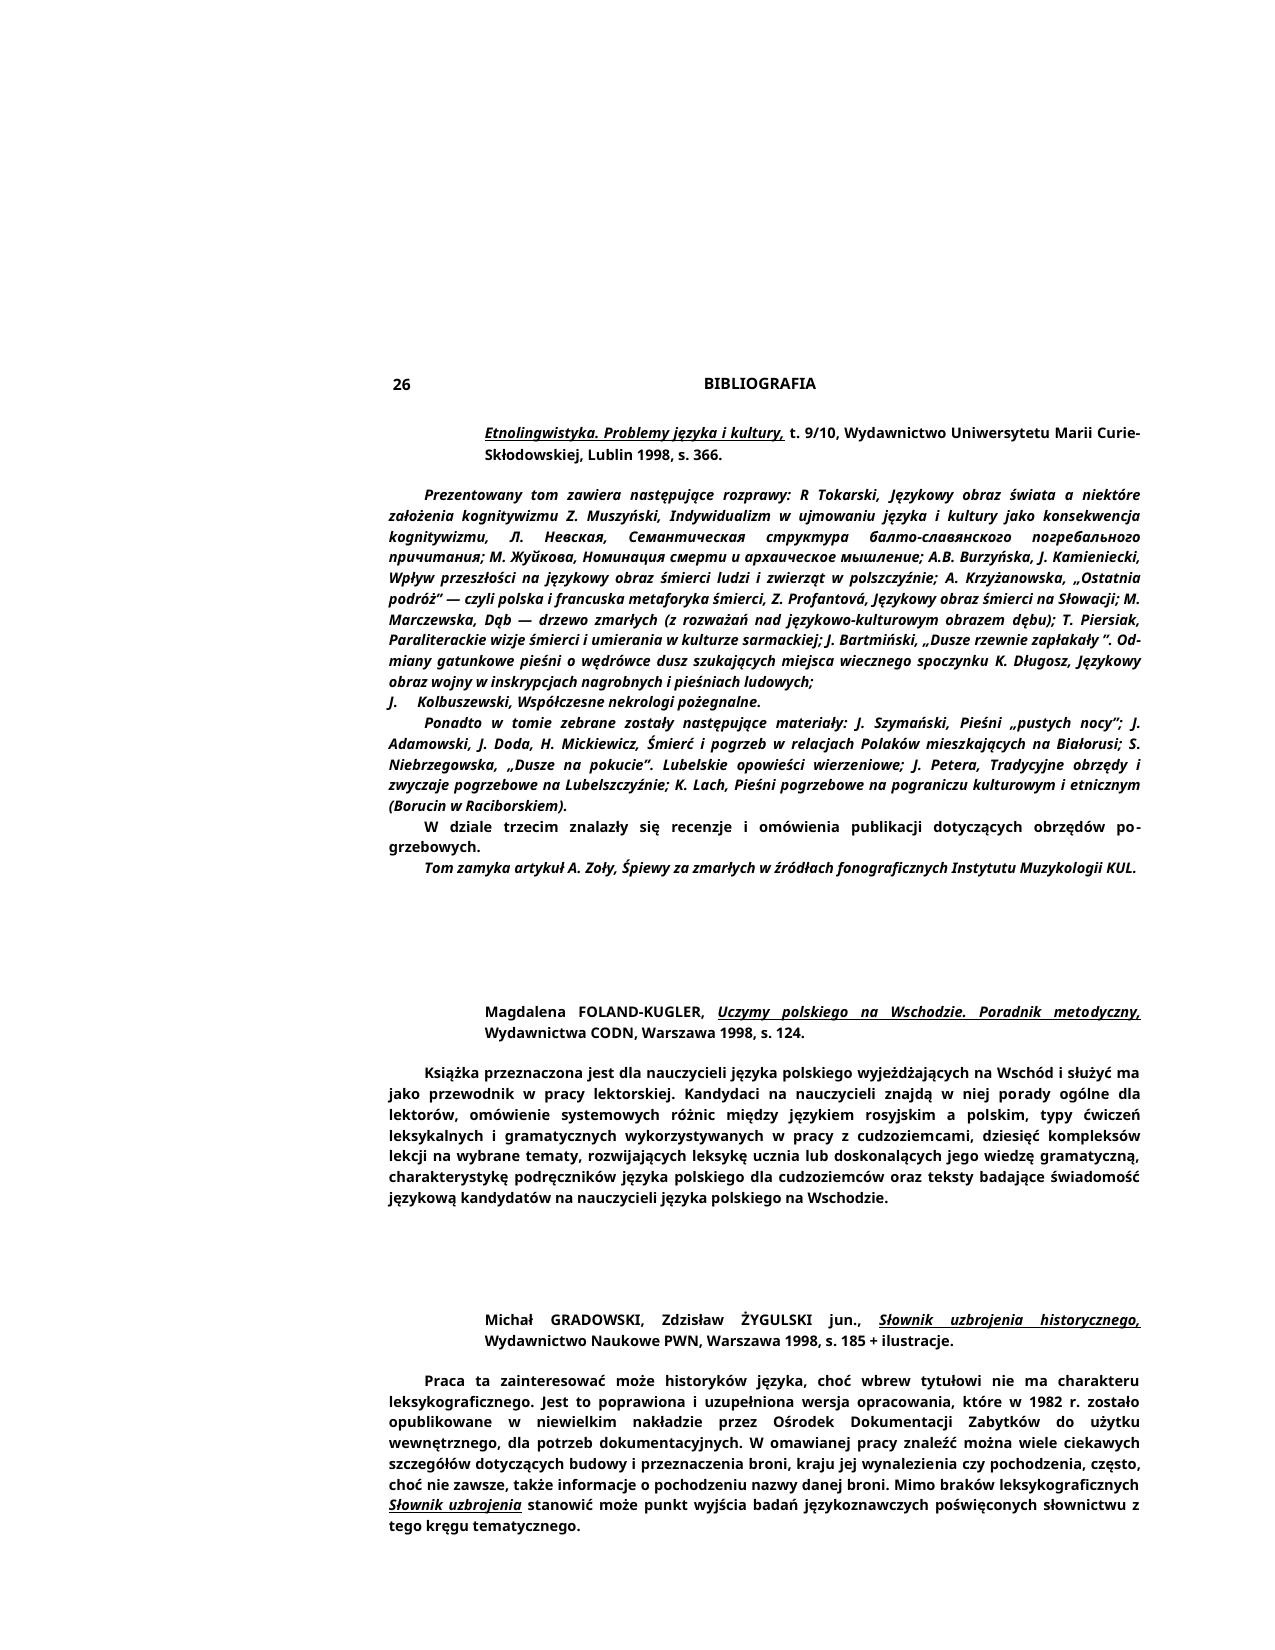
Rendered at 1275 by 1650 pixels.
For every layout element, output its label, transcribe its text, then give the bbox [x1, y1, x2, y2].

text BIBLIOGRAFIA [704, 377, 816, 392]
text W dziale trzecim znalazły się recenzje i omówienia publikacji dotyczących obrzędów pogrzebowych. [389, 816, 1141, 857]
text Michał GRADOWSKI, Zdzisław ŻYGULSKI jun., Słownik uzbrojenia historycznego, Wydawnictwo Naukowe PWN, Warszawa 1998, s. 185 + ilustracje. [484, 1309, 1141, 1351]
text Tom zamyka artykuł A. Zoły, Śpiewy za zmarłych w źródłach fonograficznych Instytutu Muzykologii KUL. [389, 857, 1141, 878]
text Praca ta zainteresować może historyków języka, choć wbrew tytułowi nie ma charakteru leksykograficznego. Jest to poprawiona i uzupełniona wersja opracowania, które w 1982 r. zostało opublikowane w niewielkim nakładzie przez Ośrodek Dokumentacji Zabytków do użytku wewnętrznego, dla potrzeb dokumentacyjnych. W omawianej pracy znaleźć można wiele ciekawych szczegółów dotyczących budowy i przeznaczenia broni, kraju jej wynalezienia czy pochodzenia, często, choć nie zawsze, także informacje o pochodzeniu nazwy danej broni. Mimo braków leksykograficznych Słownik uzbrojenia stanowić może punkt wyjścia badań językoznawczych poświęconych słownictwu z tego kręgu tematycznego. [389, 1370, 1141, 1536]
text J. Kolbuszewski, Współczesne nekrologi pożegnalne. [389, 691, 1141, 712]
text Ponadto w tomie zebrane zostały następujące materiały: J. Szymański, Pieśni „pustych nocy”; J. Adamowski, J. Doda, H. Mickiewicz, Śmierć i pogrzeb w relacjach Polaków mieszkających na Białorusi; S. Niebrzegowska, „Dusze na pokucie”. Lubelskie opowieści wierzeniowe; J. Petera, Tradycyjne obrzędy i zwyczaje pogrzebowe na Lubelszczyźnie; K. Lach, Pieśni pogrzebowe na pograniczu kulturowym i etnicznym (Borucin w Raciborskiem). [389, 712, 1141, 816]
text Prezentowany tom zawiera następujące rozprawy: R Tokarski, Językowy obraz świata a niektóre założenia kognitywizmu Z. Muszyński, Indywidualizm w ujmowaniu języka i kultury jako konsekwencja kognitywizmu, Л. Невская, Семантическая структура балто-славянского погребального причитания; М. Жуйкова, Номинация смерти и архаическое мышление; А.В. Burzyńska, J. Kamieniecki, Wpływ przeszłości na językowy obraz śmierci ludzi i zwierząt w polszczyźnie; A. Krzyżanowska, „Ostatnia podróż” — czyli polska i francuska metaforyka śmierci, Z. Profantová, Językowy obraz śmierci na Słowacji; M. Marczewska, Dąb — drzewo zmarłych (z rozważań nad językowo-kulturowym obrazem dębu); T. Piersiak, Paraliterackie wizje śmierci i umierania w kulturze sarmackiej; J. Bartmiński, „Dusze rzewnie zapłakały ”. Odmiany gatunkowe pieśni o wędrówce dusz szukających miejsca wiecznego spoczynku K. Długosz, Językowy obraz wojny w inskrypcjach nagrobnych i pieśniach ludowych; [389, 484, 1141, 691]
text Książka przeznaczona jest dla nauczycieli języka polskiego wyjeżdżających na Wschód i służyć ma jako przewodnik w pracy lektorskiej. Kandydaci na nauczycieli znajdą w niej porady ogólne dla lektorów, omówienie systemowych różnic między językiem rosyjskim a polskim, typy ćwiczeń leksykalnych i gramatycznych wykorzystywanych w pracy z cudzoziemcami, dziesięć kompleksów lekcji na wybrane tematy, rozwijających leksykę ucznia lub doskonalących jego wiedzę gramatyczną, charakterystykę podręczników języka polskiego dla cudzoziemców oraz teksty badające świadomość językową kandydatów na nauczycieli języka polskiego na Wschodzie. [389, 1062, 1141, 1207]
text Etnolingwistyka. Problemy języka i kultury, t. 9/10, Wydawnictwo Uniwersytetu Marii Curie-Skłodowskiej, Lublin 1998, s. 366. [484, 422, 1141, 464]
text Magdalena FOLAND-KUGLER, Uczymy polskiego na Wschodzie. Poradnik metodyczny, Wydawnictwa CODN, Warszawa 1998, s. 124. [484, 1001, 1141, 1043]
text 26 [393, 378, 411, 394]
